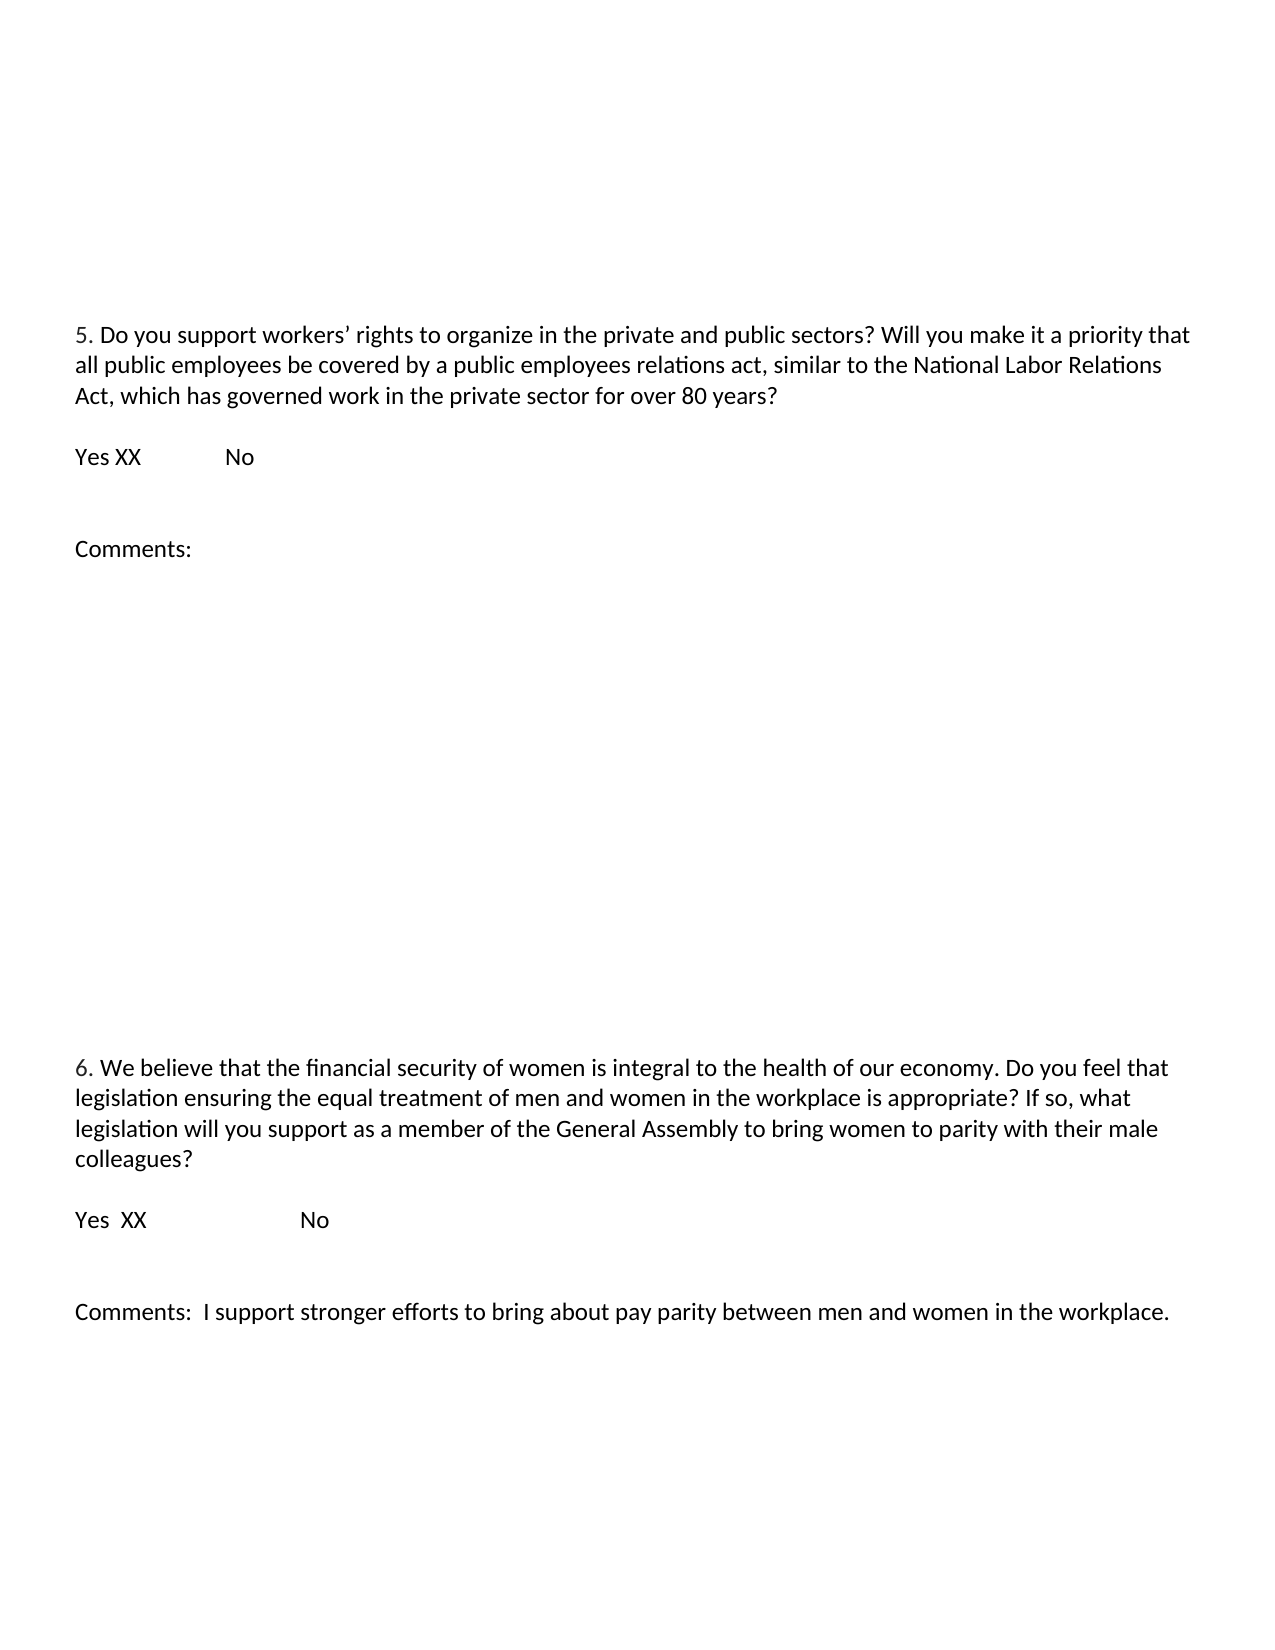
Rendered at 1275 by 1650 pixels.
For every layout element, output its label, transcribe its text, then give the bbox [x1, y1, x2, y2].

text 5. Do you support workers’ rights to organize in the private and public sectors? Will you make it a priority that all public employees be covered by a public employees relations act, similar to the National Labor Relations Act, which has governed work in the private sector for over 80 years? [75, 319, 1200, 411]
text Comments: I support stronger efforts to bring about pay parity between men and women in the workplace. [75, 1296, 1200, 1326]
text Comments: [75, 533, 1200, 563]
text 6. We believe that the financial security of women is integral to the health of our economy. Do you feel that legislation ensuring the equal treatment of men and women in the workplace is appropriate? If so, what legislation will you support as a member of the General Assembly to bring women to parity with their male colleagues? [75, 1052, 1200, 1174]
text Yes XX No [75, 441, 1200, 472]
text Yes XX No [75, 1204, 1200, 1235]
